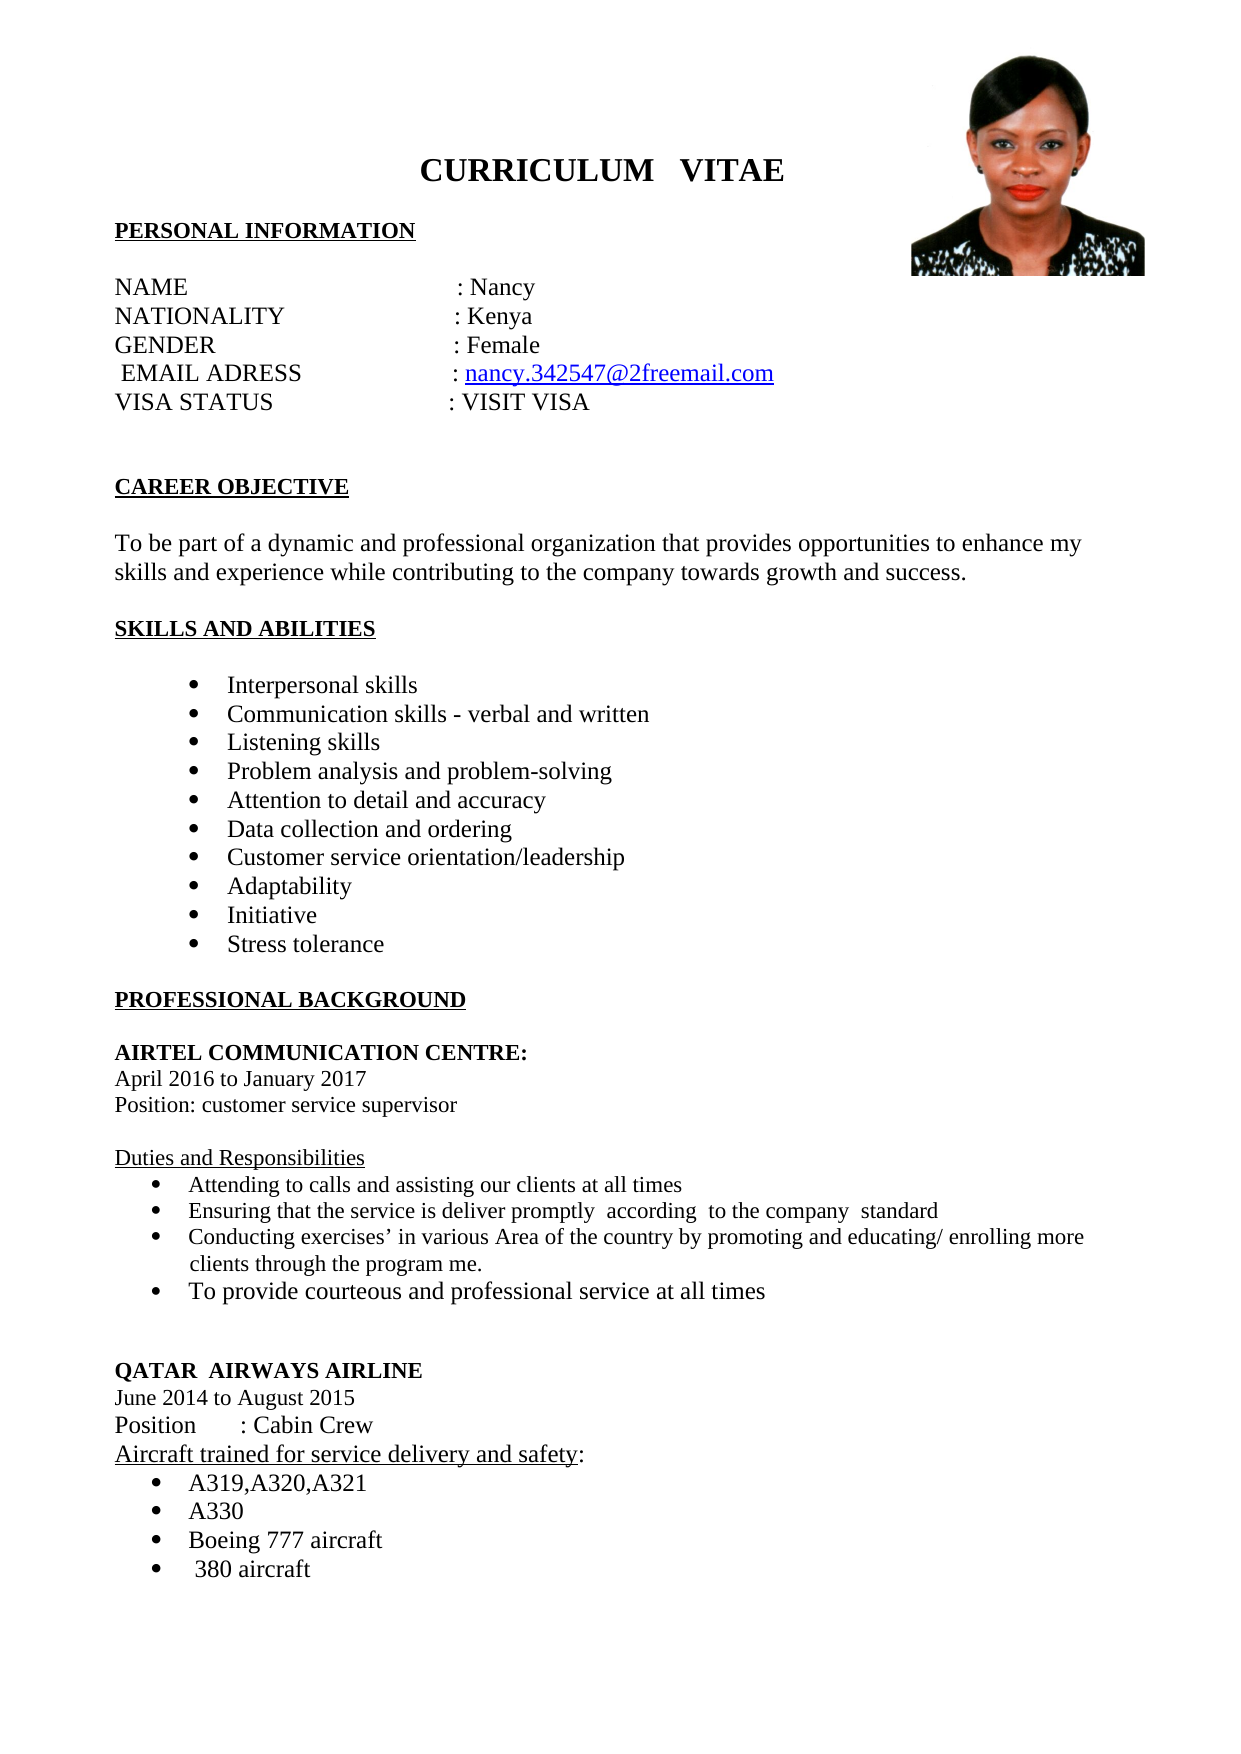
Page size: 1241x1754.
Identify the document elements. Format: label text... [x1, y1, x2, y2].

text Position : Cabin Crew [114, 1410, 1090, 1439]
list A330 [152, 1496, 1090, 1525]
list Data collection and ordering [189, 814, 1090, 842]
picture [911, 36, 1145, 276]
text GENDER : Female [114, 330, 1090, 358]
text PERSONAL INFORMATION [114, 217, 896, 243]
list Interpersonal skills [189, 670, 1090, 699]
text NAME : Nancy [114, 272, 1090, 301]
text PROFESSIONAL BACKGROUND [114, 986, 1090, 1012]
list Initiative [189, 900, 1090, 929]
text NATIONALITY : Kenya [114, 301, 1090, 330]
text June 2014 to August 2015 [114, 1384, 1090, 1410]
text CAREER OBJECTIVE [114, 473, 1090, 500]
text CURRICULUM VITAE [114, 150, 896, 188]
text EMAIL ADRESS : nancy.342547@2freemail.com [114, 358, 1090, 387]
text Position: customer service supervisor [114, 1092, 1090, 1118]
list Listening skills [189, 727, 1090, 756]
text April 2016 to January 2017 [114, 1065, 1090, 1092]
list To provide courteous and professional service at all times [152, 1276, 1090, 1305]
list Attending to calls and assisting our clients at all times [152, 1171, 1090, 1197]
list A319,A320,A321 [152, 1468, 1090, 1496]
list Boeing 777 aircraft [152, 1525, 1090, 1554]
text QATAR AIRWAYS AIRLINE [114, 1357, 1090, 1384]
list Communication skills - verbal and written [189, 699, 1090, 727]
list Ensuring that the service is deliver promptly according to the company standard [152, 1197, 1090, 1223]
text Aircraft trained for service delivery and safety: [114, 1439, 1090, 1468]
list Conducting exercises’ in various Area of the country by promoting and educating/ enrolling more clients through the program me. [152, 1223, 1090, 1276]
list 380 aircraft [152, 1554, 1090, 1583]
text SKILLS AND ABILITIES [114, 615, 1090, 641]
list Attention to detail and accuracy [189, 785, 1090, 814]
list Customer service orientation/leadership [189, 842, 1090, 871]
list Stress tolerance [189, 929, 1090, 957]
text AIRTEL COMMUNICATION CENTRE: [114, 1039, 1090, 1065]
text To be part of a dynamic and professional organization that provides opportunities to enhance my skills and experience while contributing to the company towards growth and success. [114, 528, 1090, 586]
list Problem analysis and problem-solving [189, 756, 1090, 785]
text VISA STATUS : VISIT VISA [114, 387, 1090, 416]
list Adaptability [189, 871, 1090, 900]
text Duties and Responsibilities [114, 1144, 1090, 1171]
